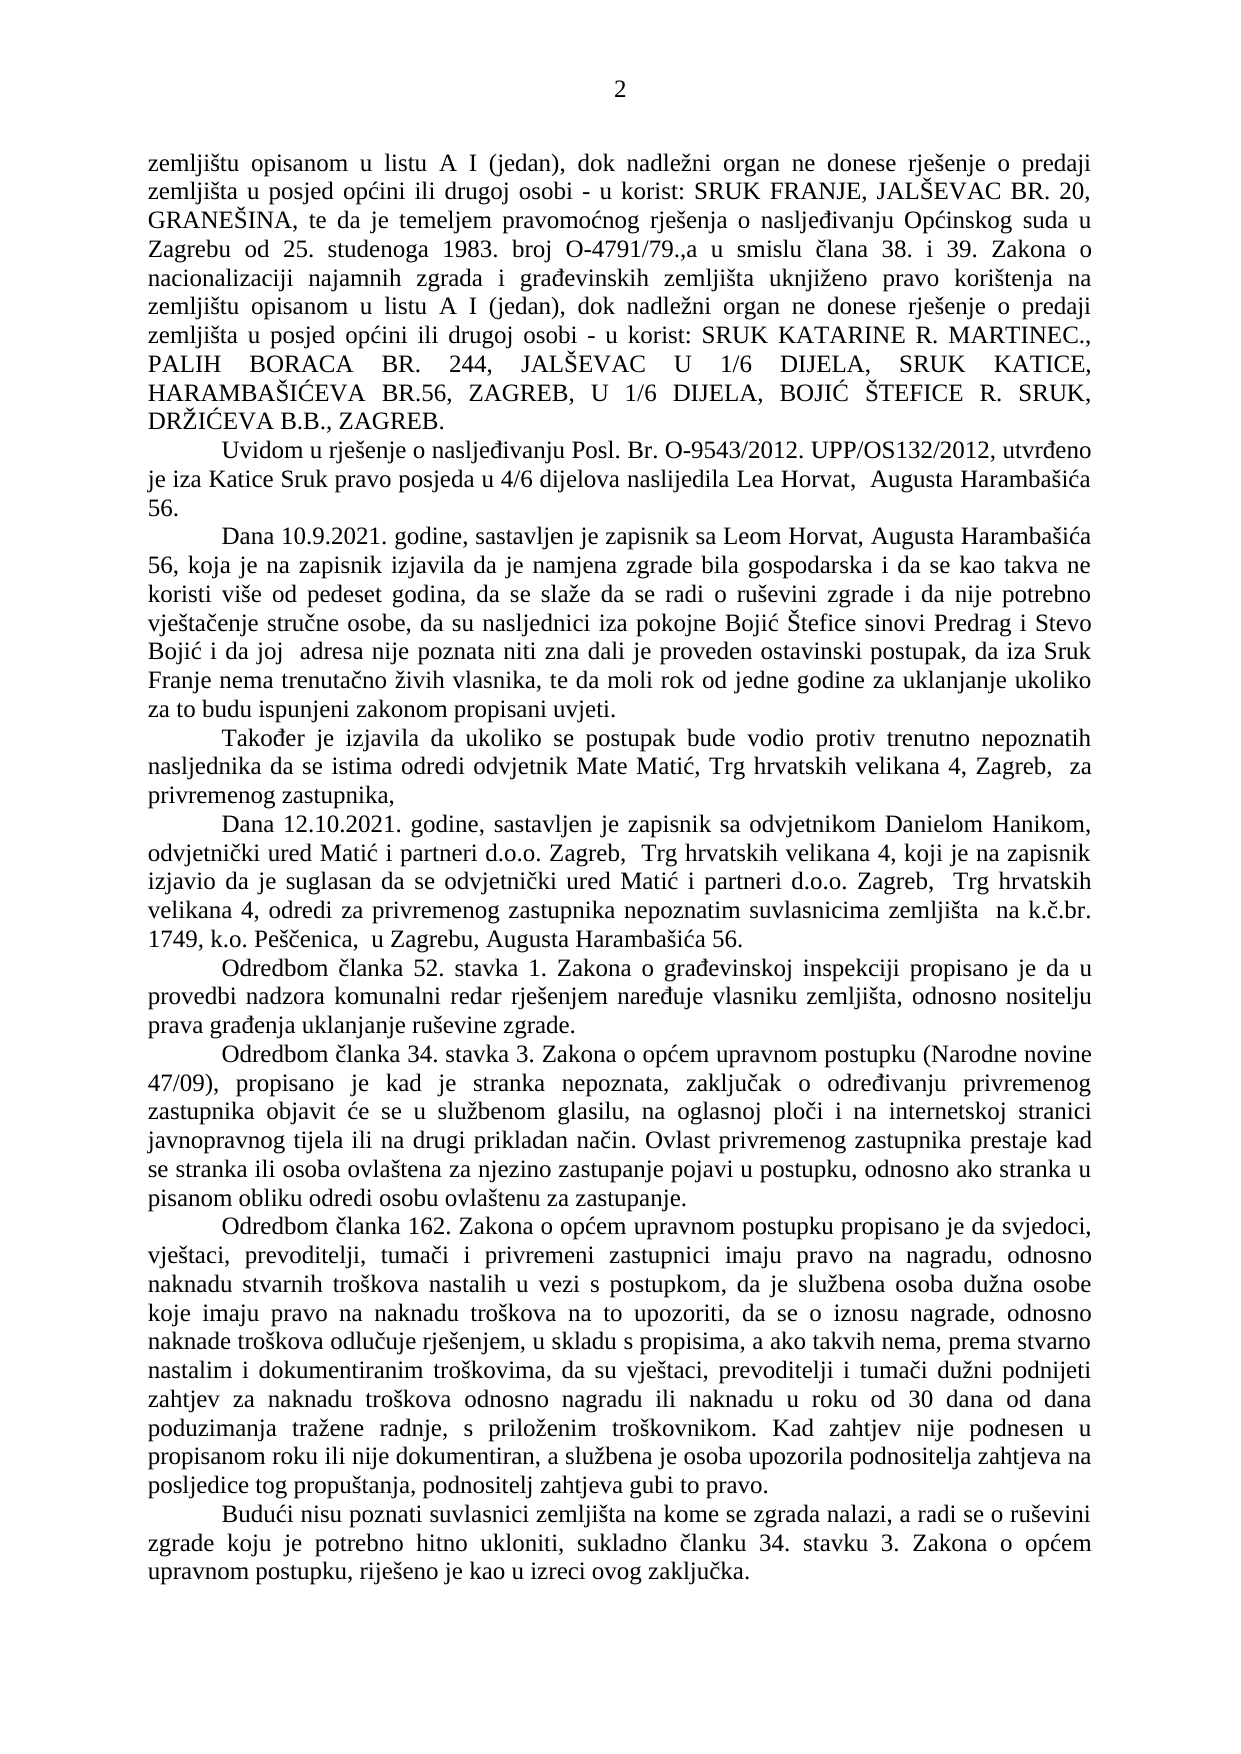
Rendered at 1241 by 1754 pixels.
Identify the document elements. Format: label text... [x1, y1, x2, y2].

text Uvidom u rješenje o nasljeđivanju Posl. Br. O-9543/2012. UPP/OS132/2012, utvrđeno je iza Katice Sruk pravo posjeda u 4/6 dijelova naslijedila Lea Horvat, Augusta Harambašića 56. [148, 435, 1093, 521]
text Odredbom članka 162. Zakona o općem upravnom postupku propisano je da svjedoci, vještaci, prevoditelji, tumači i privremeni zastupnici imaju pravo na nagradu, odnosno naknadu stvarnih troškova nastalih u vezi s postupkom, da je službena osoba dužna osobe koje imaju pravo na naknadu troškova na to upozoriti, da se o iznosu nagrade, odnosno naknade troškova odlučuje rješenjem, u skladu s propisima, a ako takvih nema, prema stvarno nastalim i dokumentiranim troškovima, da su vještaci, prevoditelji i tumači dužni podnijeti zahtjev za naknadu troškova odnosno nagradu ili naknadu u roku od 30 dana od dana poduzimanja tražene radnje, s priloženim troškovnikom. Kad zahtjev nije podnesen u propisanom roku ili nije dokumentiran, a službena je osoba upozorila podnositelja zahtjeva na posljedice tog propuštanja, podnositelj zahtjeva gubi to pravo. [148, 1211, 1093, 1499]
text Budući nisu poznati suvlasnici zemljišta na kome se zgrada nalazi, a radi se o ruševini zgrade koju je potrebno hitno ukloniti, sukladno članku 34. stavku 3. Zakona o općem upravnom postupku, riješeno je kao u izreci ovog zaključka. [148, 1499, 1093, 1585]
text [148, 148, 1093, 435]
text Dana 10.9.2021. godine, sastavljen je zapisnik sa Leom Horvat, Augusta Harambašića 56, koja je na zapisnik izjavila da je namjena zgrade bila gospodarska i da se kao takva ne koristi više od pedeset godina, da se slaže da se radi o ruševini zgrade i da nije potrebno vještačenje stručne osobe, da su nasljednici iza pokojne Bojić Štefice sinovi Predrag i Stevo Bojić i da joj adresa nije poznata niti zna dali je proveden ostavinski postupak, da iza Sruk Franje nema trenutačno živih vlasnika, te da moli rok od jedne godine za uklanjanje ukoliko za to budu ispunjeni zakonom propisani uvjeti. [148, 521, 1093, 723]
text Odredbom članka 34. stavka 3. Zakona o općem upravnom postupku (Narodne novine 47/09), propisano je kad je stranka nepoznata, zaključak o određivanju privremenog zastupnika objavit će se u službenom glasilu, na oglasnoj ploči i na internetskoj stranici javnopravnog tijela ili na drugi prikladan način. Ovlast privremenog zastupnika prestaje kad se stranka ili osoba ovlaštena za njezino zastupanje pojavi u postupku, odnosno ako stranka u pisanom obliku odredi osobu ovlaštenu za zastupanje. [148, 1039, 1093, 1211]
text Također je izjavila da ukoliko se postupak bude vodio protiv trenutno nepoznatih nasljednika da se istima odredi odvjetnik Mate Matić, Trg hrvatskih velikana 4, Zagreb, za privremenog zastupnika, [148, 723, 1093, 809]
text Odredbom članka 52. stavka 1. Zakona o građevinskoj inspekciji propisano je da u provedbi nadzora komunalni redar rješenjem naređuje vlasniku zemljišta, odnosno nositelju prava građenja uklanjanje ruševine zgrade. [148, 953, 1093, 1039]
text Dana 12.10.2021. godine, sastavljen je zapisnik sa odvjetnikom Danielom Hanikom, odvjetnički ured Matić i partneri d.o.o. Zagreb, Trg hrvatskih velikana 4, koji je na zapisnik izjavio da je suglasan da se odvjetnički ured Matić i partneri d.o.o. Zagreb, Trg hrvatskih velikana 4, odredi za privremenog zastupnika nepoznatim suvlasnicima zemljišta na k.č.br. 1749, k.o. Peščenica, u Zagrebu, Augusta Harambašića 56. [148, 809, 1093, 953]
